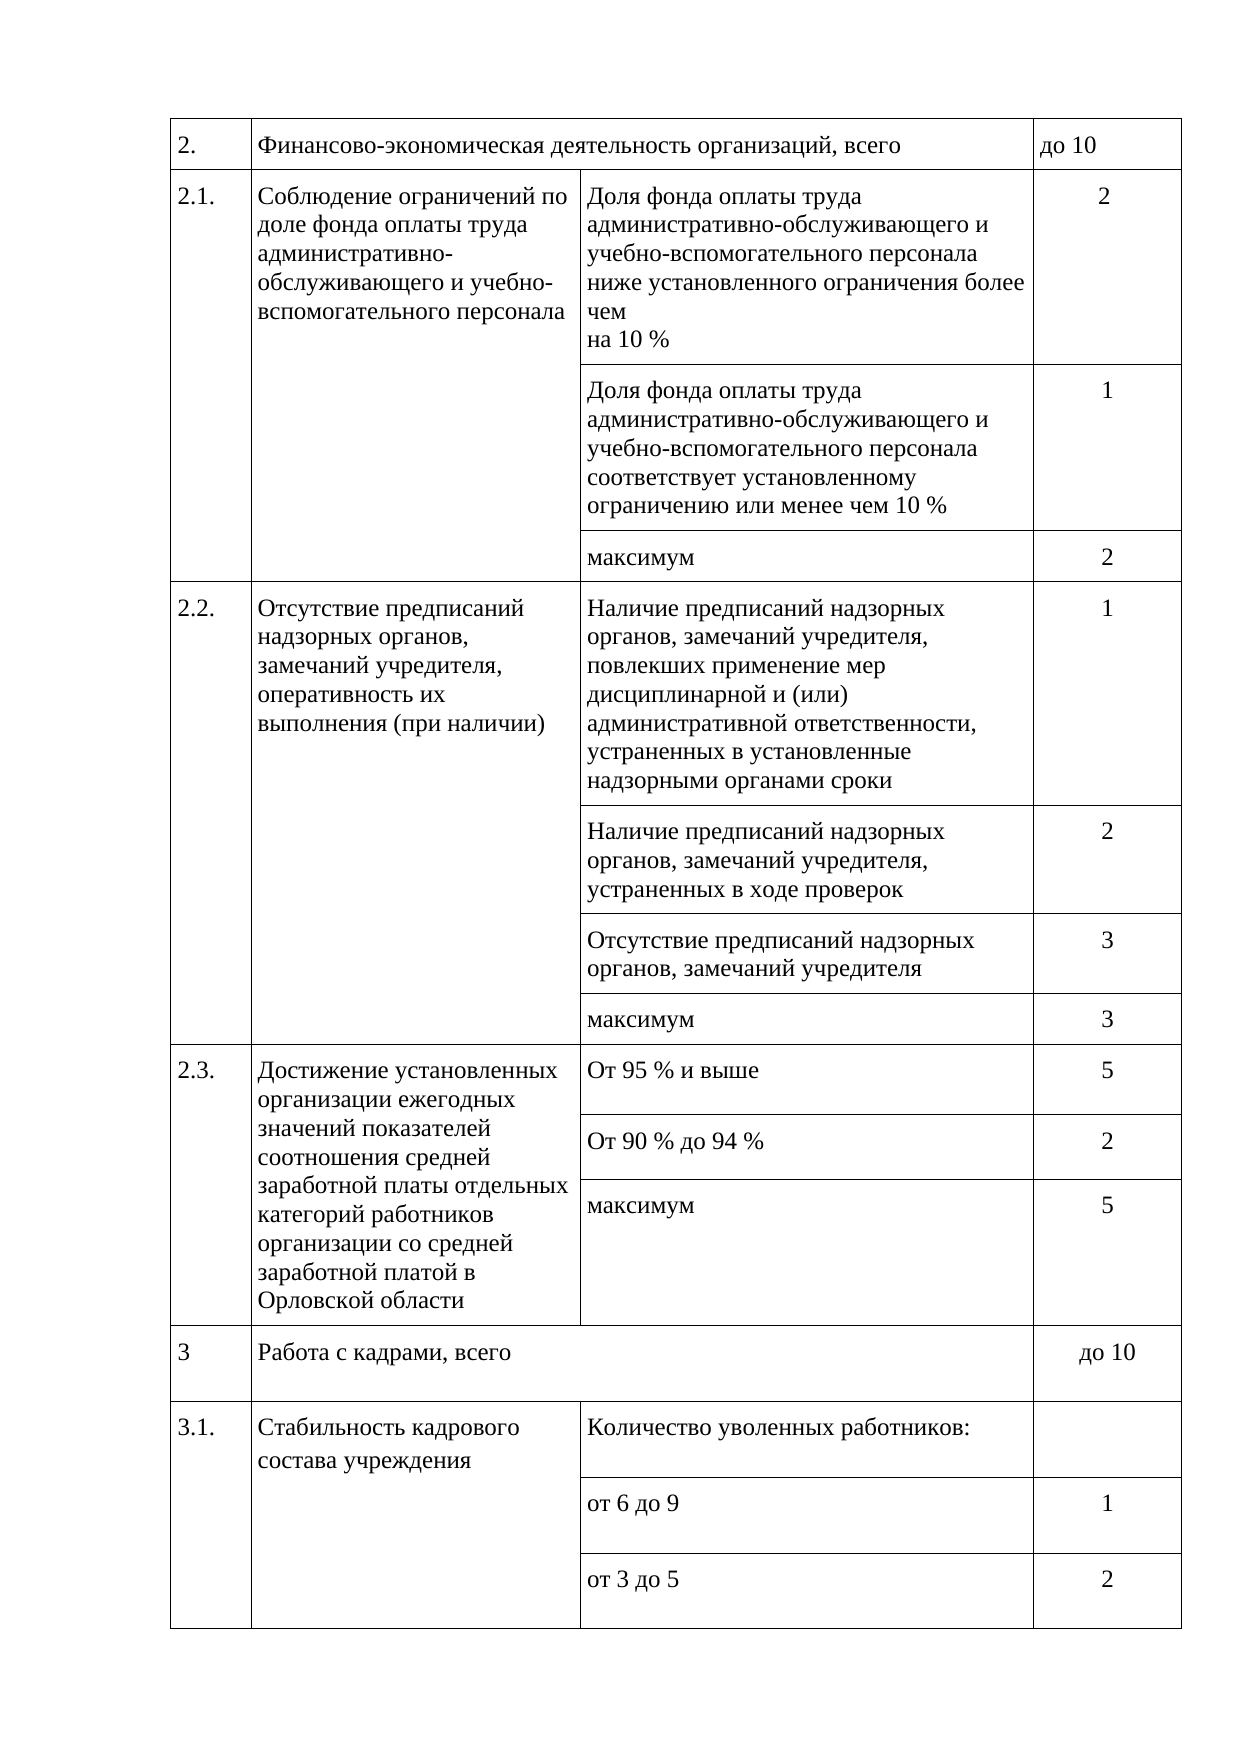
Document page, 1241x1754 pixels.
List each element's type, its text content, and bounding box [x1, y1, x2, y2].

table_cell 5 [1034, 1045, 1181, 1114]
table_cell от 3 до 5 [581, 1554, 1033, 1628]
table_cell Доля фонда оплаты труда административно-обслуживающего и учебно-вспомогательного персонала соответствует установленному ограничению или менее чем 10 % [581, 365, 1033, 530]
table_cell от 6 до 9 [581, 1478, 1033, 1553]
table_cell 1 [1034, 582, 1181, 804]
table_cell Доля фонда оплаты труда административно-обслуживающего и учебно-вспомогательного персонала ниже установленного ограничения более чем на 10 % [581, 170, 1033, 364]
table_cell Стабильность кадрового состава учреждения [252, 1402, 580, 1628]
table_cell 3 [171, 1326, 251, 1401]
table_cell Отсутствие предписаний надзорных органов, замечаний учредителя [581, 914, 1033, 993]
table_cell до 10 [1034, 119, 1181, 169]
table_cell 2.3. [171, 1045, 251, 1325]
table_cell Финансово-экономическая деятельность организаций, всего [252, 119, 1033, 169]
table_cell 2 [1034, 531, 1181, 581]
table_cell 3 [1034, 994, 1181, 1044]
table_cell Наличие предписаний надзорных органов, замечаний учредителя, повлекших применение мер дисциплинарной и (или) административной ответственности, устраненных в установленные надзорными органами сроки [581, 582, 1033, 804]
table_cell 2.2. [171, 582, 251, 1044]
table_cell Достижение установленных организации ежегодных значений показателей соотношения средней заработной платы отдельных категорий работников организации со средней заработной платой в Орловской области [252, 1045, 580, 1325]
table_cell От 90 % до 94 % [581, 1115, 1033, 1179]
table_cell 2 [1034, 1554, 1181, 1628]
table_cell Количество уволенных работников: [581, 1402, 1033, 1477]
table_cell до 10 [1034, 1326, 1181, 1401]
table_cell Наличие предписаний надзорных органов, замечаний учредителя, устраненных в ходе проверок [581, 806, 1033, 913]
table_cell 1 [1034, 365, 1181, 530]
table_cell От 95 % и выше [581, 1045, 1033, 1114]
table_cell максимум [581, 1180, 1033, 1325]
table_cell 2. [171, 119, 251, 169]
table_cell Отсутствие предписаний надзорных органов, замечаний учредителя, оперативность их выполнения (при наличии) [252, 582, 580, 1044]
table_cell Работа с кадрами, всего [252, 1326, 1033, 1401]
table_cell 3 [1034, 914, 1181, 993]
table_cell 2 [1034, 170, 1181, 364]
table_cell 2.1. [171, 170, 251, 581]
table_cell 3.1. [171, 1402, 251, 1628]
table_cell максимум [581, 994, 1033, 1044]
table_cell 2 [1034, 1115, 1181, 1179]
table_cell 1 [1034, 1478, 1181, 1553]
table_cell максимум [581, 531, 1033, 581]
table_cell [1034, 1402, 1181, 1477]
table_cell 2 [1034, 806, 1181, 913]
table_cell 5 [1034, 1180, 1181, 1325]
table_cell Соблюдение ограничений по доле фонда оплаты труда административно-обслуживающего и учебно-вспомогательного персонала [252, 170, 580, 581]
